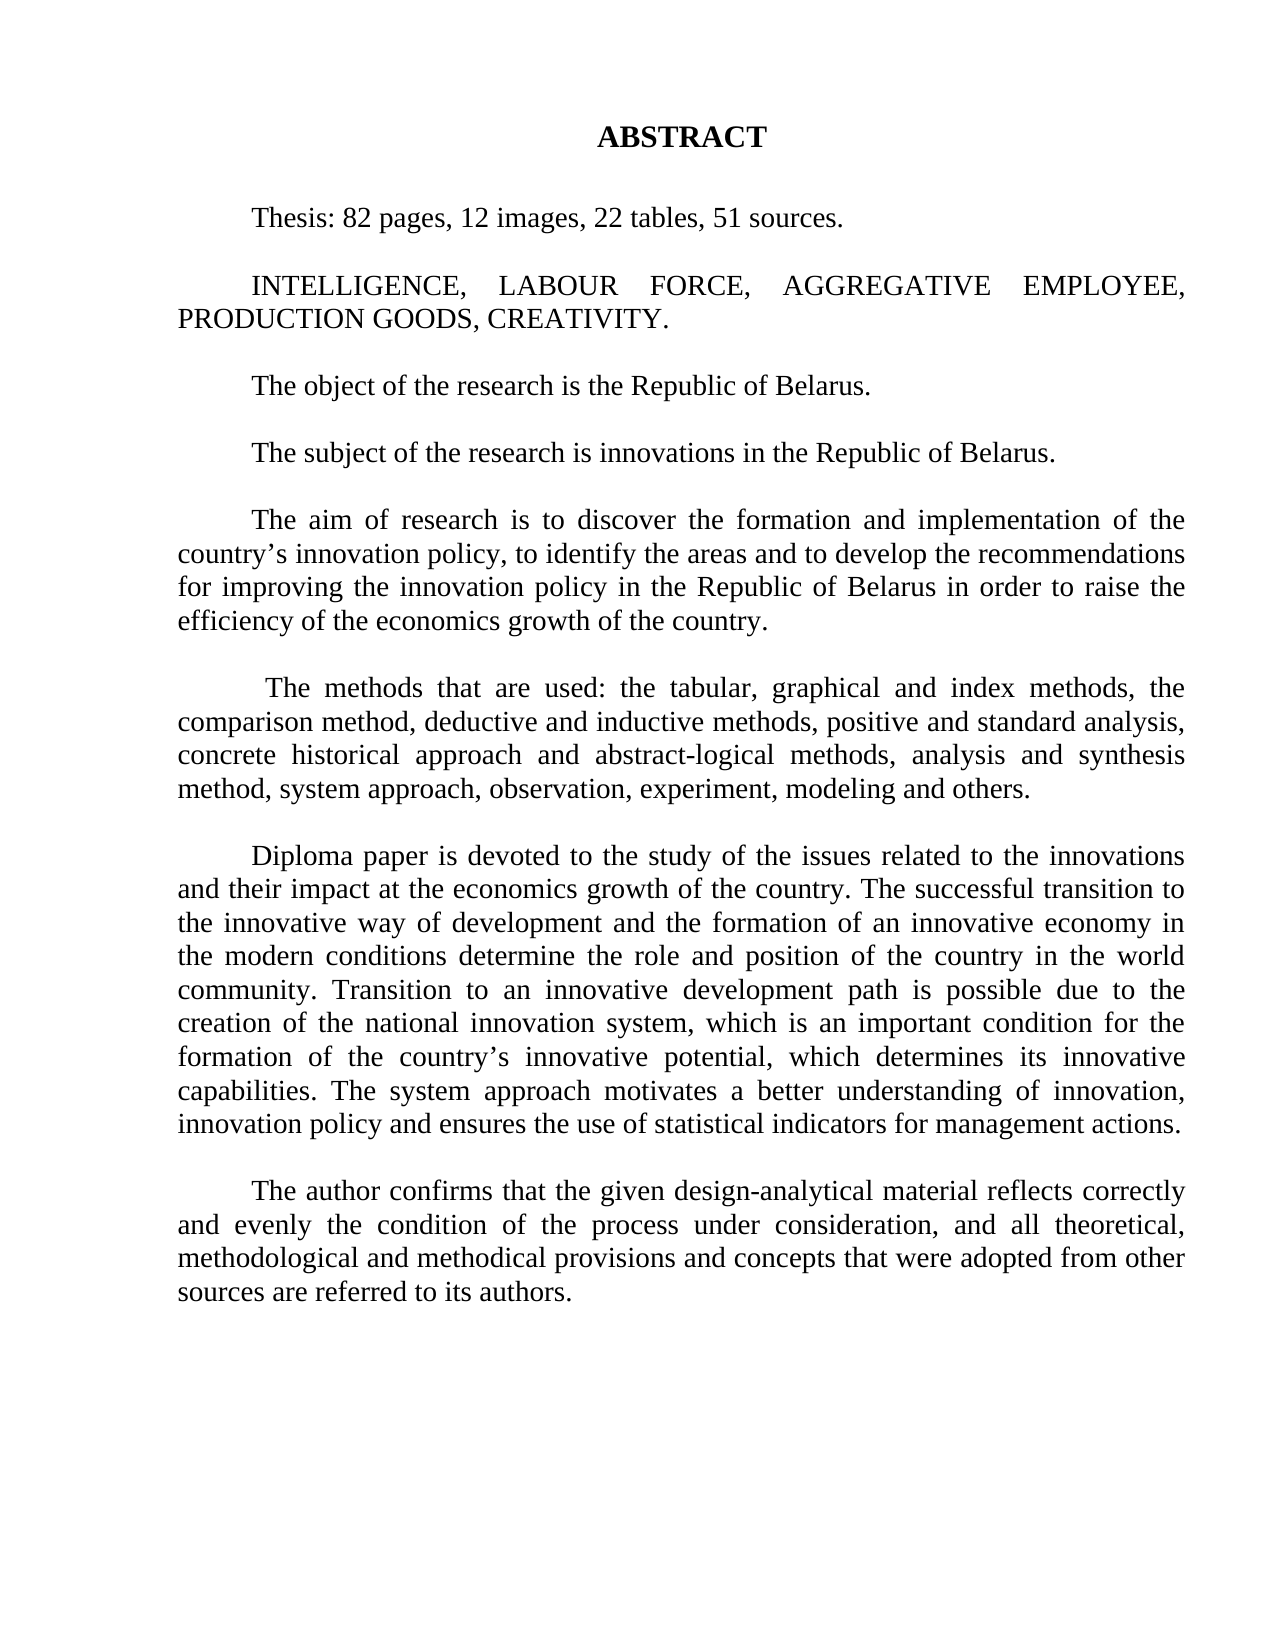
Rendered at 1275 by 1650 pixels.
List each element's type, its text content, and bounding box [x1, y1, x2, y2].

text INTELLIGENCE, LABOUR FORCE, AGGREGATIVE EMPLOYEE, PRODUCTION GOODS, CREATIVITY. [177, 268, 1186, 335]
text ABSTRACT [177, 118, 1186, 154]
text Thesis: 82 pages, 12 images, 22 tables, 51 sources. [177, 201, 1186, 234]
text The object of the research is the Republic of Belarus. [177, 368, 1186, 402]
text Diploma paper is devoted to the study of the issues related to the innovations and their impact at the economics growth of the country. The successful transition to the innovative way of development and the formation of an innovative economy in the modern conditions determine the role and position of the country in the world community. Transition to an innovative development path is possible due to the creation of the national innovation system, which is an important condition for the formation of the country’s innovative potential, which determines its innovative capabilities. The system approach motivates a better understanding of innovation, innovation policy and ensures the use of statistical indicators for management actions. [177, 838, 1186, 1140]
text The aim of research is to discover the formation and implementation of the country’s innovation policy, to identify the areas and to develop the recommendations for improving the innovation policy in the Republic of Belarus in order to raise the efficiency of the economics growth of the country. [177, 502, 1186, 637]
text The author confirms that the given design-analytical material reflects correctly and evenly the condition of the process under consideration, and all theoretical, methodological and methodical provisions and concepts that were adopted from other sources are referred to its authors. [177, 1173, 1186, 1307]
text The methods that are used: the tabular, graphical and index methods, the comparison method, deductive and inductive methods, positive and standard analysis, concrete historical approach and abstract-logical methods, analysis and synthesis method, system approach, observation, experiment, modeling and others. [177, 670, 1186, 804]
text The subject of the research is innovations in the Republic of Belarus. [177, 435, 1186, 469]
